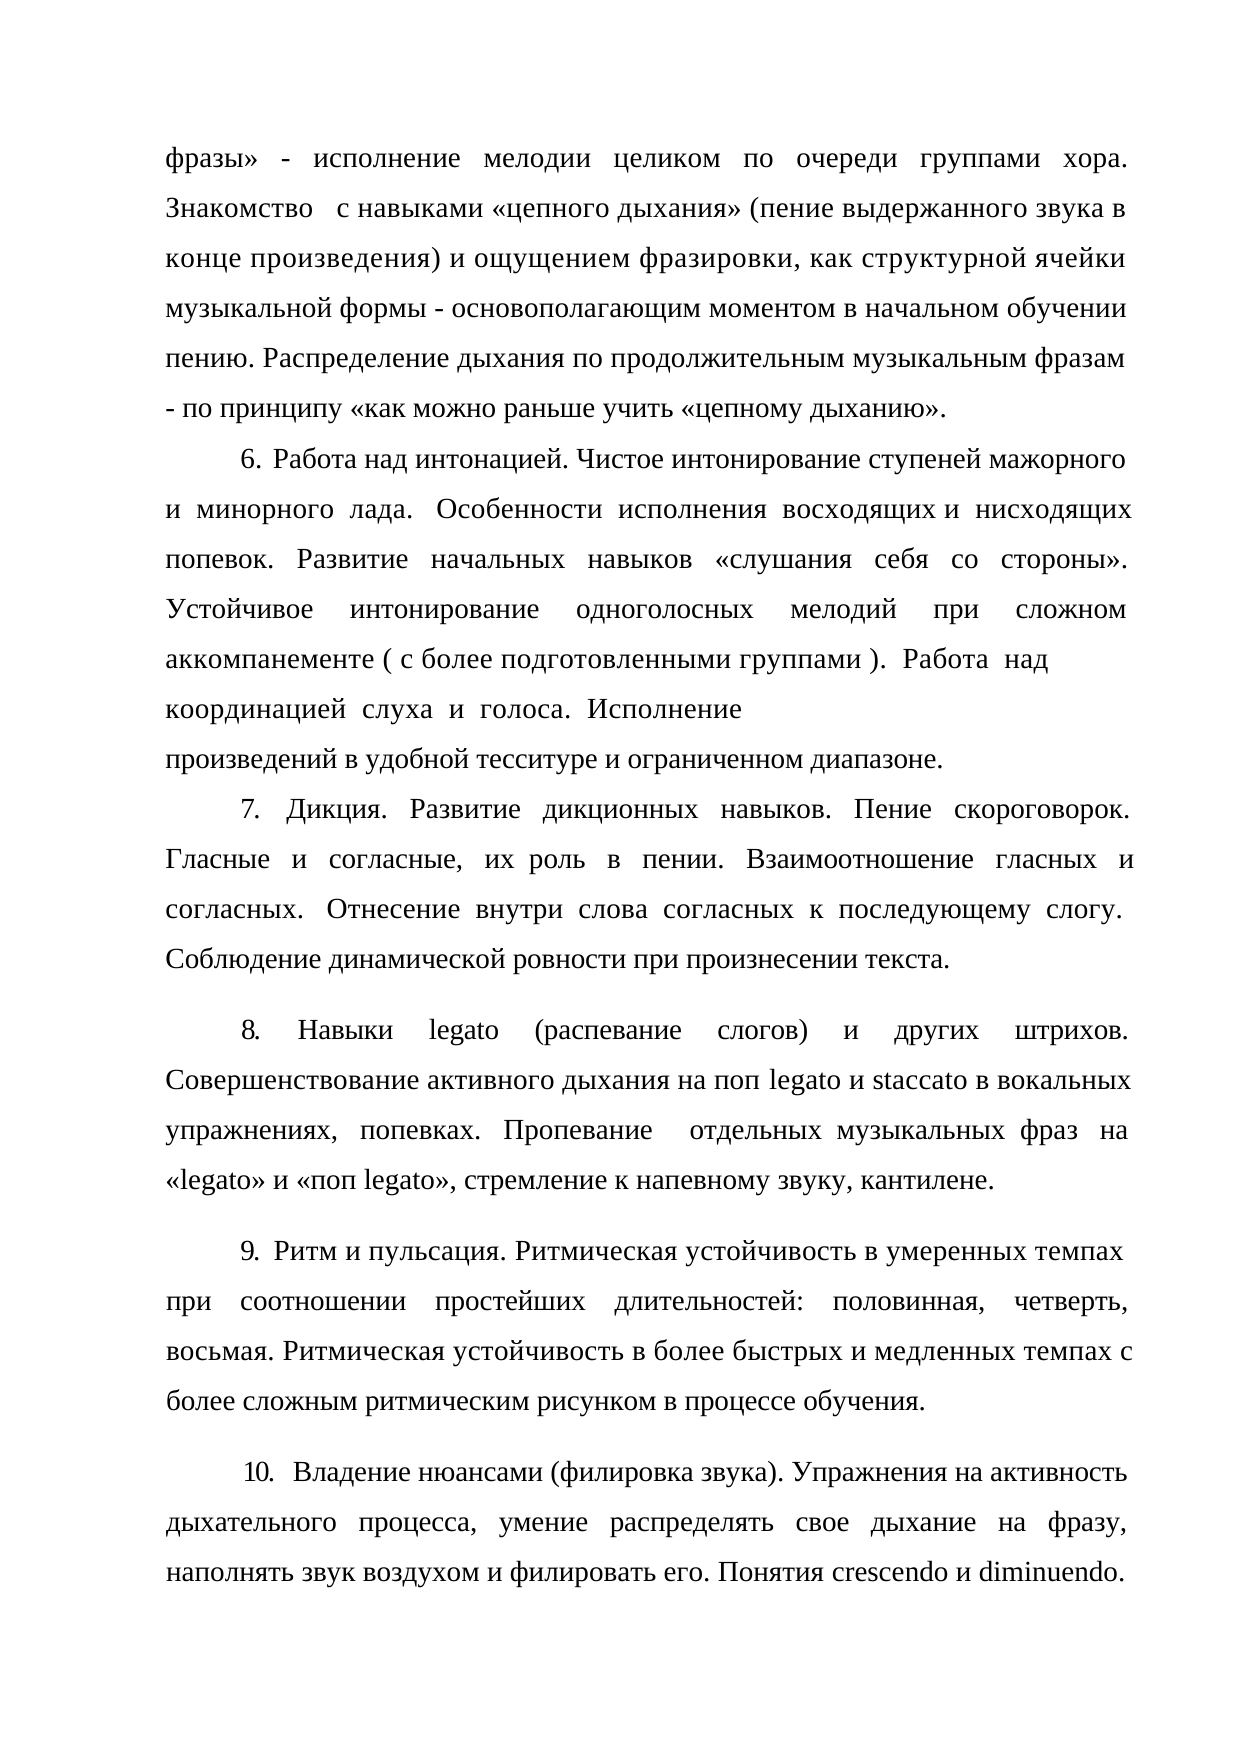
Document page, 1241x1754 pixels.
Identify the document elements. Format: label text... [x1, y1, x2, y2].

list Работа над интонацией. Чистое интонирование ступеней мажорного и минорного лада. Особенности исполнения восходящих и нисходящих попевок. Развитие начальных навыков «слушания себя со стороны». Устойчивое интонирование одноголосных мелодий при сложном аккомпанементе ( с более подготовленными группами ). Работа над координацией слуха и голоса. Исполнение произведений в удобной тесситуре и ограниченном диапазоне. [165, 428, 1165, 778]
text 8. Навыки legato (распевание слогов) и других штрихов. Совершенствование активного дыхания на поп legato и staccato в вокальных упражнениях, попевках. Пропевание отдельных музыкальных фраз на «legato» и «поп legato», стремление к напевному звуку, кантилене. [165, 999, 1165, 1199]
text 9. Ритм и пульсация. Ритмическая устойчивость в умеренных темпах при соотношении простейших длительностей: половинная, четверть, восьмая. Ритмическая устойчивость в более быстрых и медленных темпах с более сложным ритмическим рисунком в процессе обучения. [166, 1220, 1165, 1420]
text 7. Дикция. Развитие дикционных навыков. Пение скороговорок. Гласные и согласные, их роль в пении. Взаимоотношение гласных и согласных. Отнесение внутри слова согласных к последующему слогу. Соблюдение динамической ровности при произнесении текста. [165, 778, 1165, 978]
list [165, 127, 1165, 427]
text 10. Владение нюансами (филировка звука). Упражнения на активность дыхательного процесса, умение распределять свое дыхание на фразу, наполнять звук воздухом и филировать его. Понятия crescendo и diminuendo. [166, 1441, 1165, 1591]
